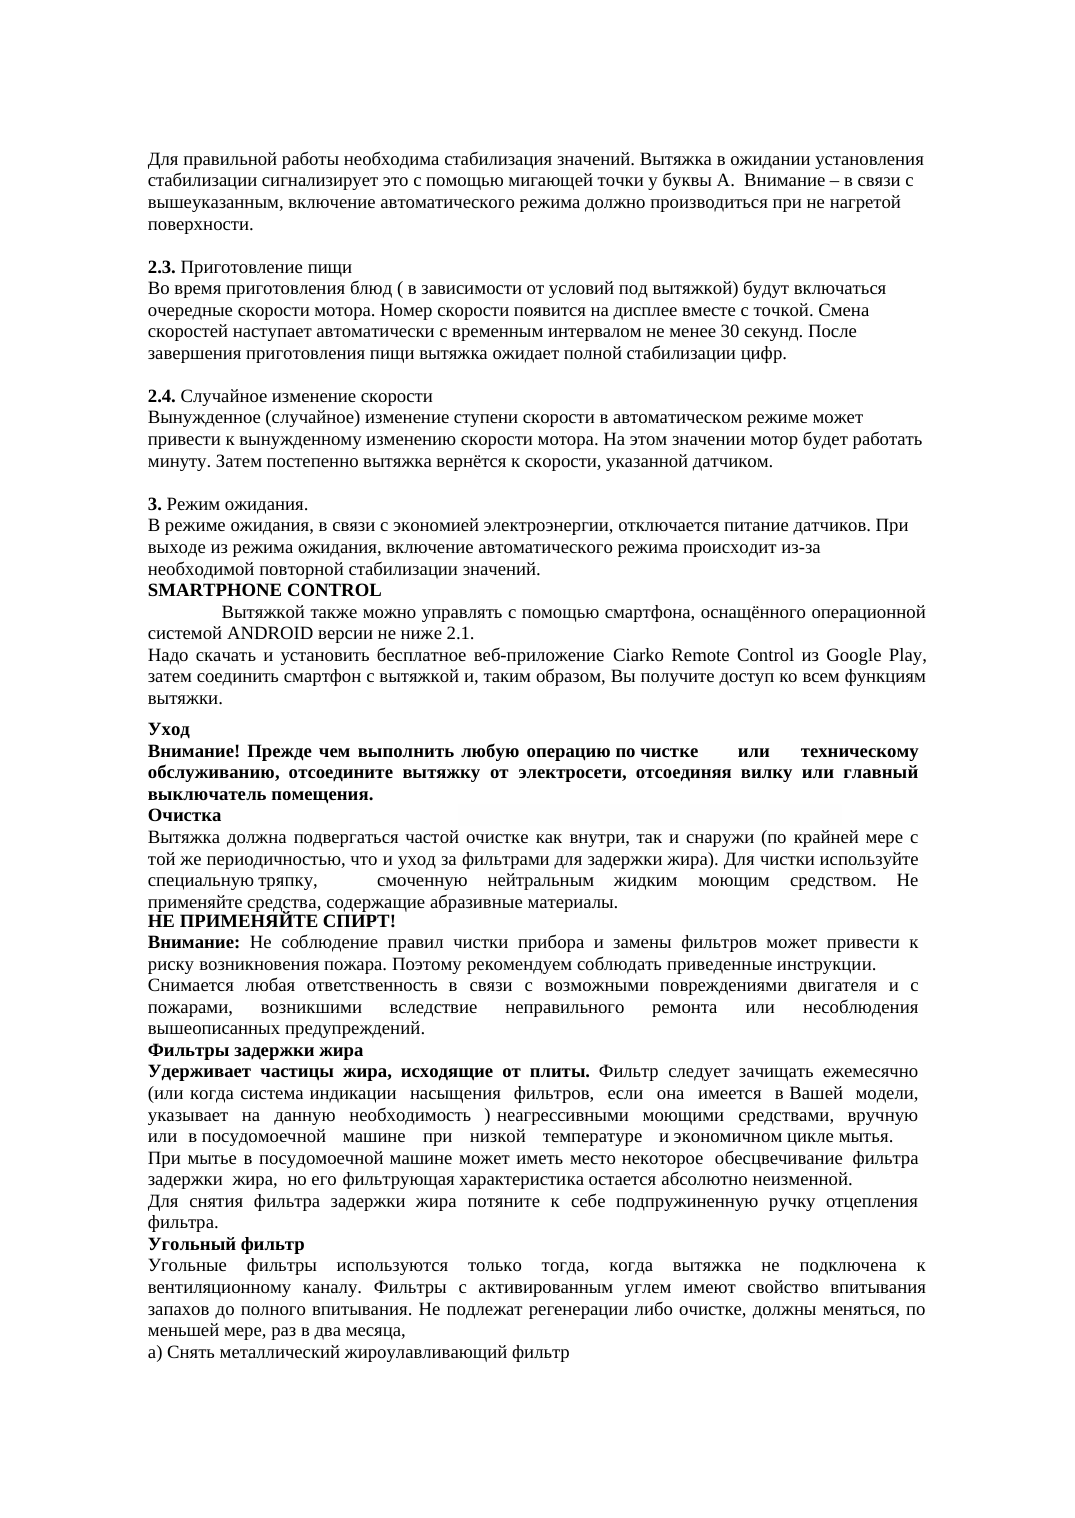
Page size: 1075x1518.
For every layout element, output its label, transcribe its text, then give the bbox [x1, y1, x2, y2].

text 2.3. Приготовление пищи [148, 256, 927, 277]
text Надо скачать и установить бесплатное веб-приложение Ciarko Remote Control из Google Play, затем соединить смартфон с вытяжкой и, таким образом, Вы получите доступ ко всем функциям вытяжки. [148, 644, 927, 708]
text НЕ ПРИМЕНЯЙТЕ СПИРТ! [148, 912, 715, 931]
text Очистка [148, 804, 603, 826]
text Уход [148, 718, 578, 739]
text При мытье в посудомоечной машине может иметь место некоторое обесцвечивание фильтра задержки жира, но его фильтрующая характеристика остается абсолютно неизменной. [148, 1147, 919, 1190]
text Во время приготовления блюд ( в зависимости от условий под вытяжкой) будут включаться очередные скорости мотора. Номер скорости появится на дисплее вместе с точкой. Смена скоростей наступает автоматически с временным интервалом не менее 30 секунд. После завершения приготовления пищи вытяжка ожидает полной стабилизации цифр. [148, 277, 927, 363]
text 2.4. Случайное изменение скорости [148, 385, 927, 406]
text Угольный фильтр [148, 1233, 927, 1254]
text Вытяжка должна подвергаться частой очистке как внутри, так и снаружи (по крайней мере с той же периодичностью, что и уход за фильтрами для задержки жира). Для чистки используйте специальную тряпку, смоченную нейтральным жидким моющим средством. Не применяйте средства, содержащие абразивные материалы. [148, 826, 919, 912]
text Вытяжкой также можно управлять с помощью смартфона, оснащённого операционной системой ANDROID версии не ниже 2.1. [148, 601, 927, 644]
text Для правильной работы необходима стабилизация значений. Вытяжка в ожидании установления стабилизации сигнализирует это с помощью мигающей точки у буквы А. Внимание – в связи с вышеуказанным, включение автоматического режима должно производиться при не нагретой поверхности. [148, 148, 927, 234]
text Удерживает частицы жира, исходящие от плиты. Фильтр следует зачищать ежемесячно (или когда система индикации насыщения фильтров, если она имеется в Вашей модели, указывает на данную необходимость ) неагрессивными моющими средствами, вручную или в посудомоечной машине при низкой температуре и экономичном цикле мытья. [148, 1060, 919, 1147]
text Внимание! Прежде чем выполнить любую операцию по чистке или техническому обслуживанию, отсоедините вытяжку от электросети, отсоединяя вилку или главный выключатель помещения. [148, 739, 918, 804]
text Угольные фильтры используются только тогда, когда вытяжка не подключена к вентиляционному каналу. Фильтры с активированным углем имеют свойство впитывания запахов до полного впитывания. Не подлежат регенерации либо очистке, должны меняться, по меньшей мере, раз в два месяца, [148, 1254, 927, 1341]
text Для снятия фильтра задержки жира потяните к себе подпружиненную ручку отцепления фильтра. [148, 1190, 918, 1233]
text a) Снять металлический жироулавливающий фильтр [148, 1341, 927, 1362]
text В режиме ожидания, в связи с экономией электроэнергии, отключается питание датчиков. При выходе из режима ожидания, включение автоматического режима происходит из-за необходимой повторной стабилизации значений. [148, 514, 927, 579]
text Внимание: Не соблюдение правил чистки прибора и замены фильтров может привести к риску возникновения пожара. Поэтому рекомендуем соблюдать приведенные инструкции. [148, 931, 918, 974]
text Снимается любая ответственность в связи с возможными повреждениями двигателя и с пожарами, возникшими вследствие неправильного ремонта или несоблюдения вышеописанных предупреждений. [148, 974, 918, 1039]
text Фильтры задержки жира [148, 1039, 732, 1060]
text Вынужденное (случайное) изменение ступени скорости в автоматическом режиме может привести к вынужденному изменению скорости мотора. На этом значении мотор будет работать минуту. Затем постепенно вытяжка вернётся к скорости, указанной датчиком. [148, 406, 927, 471]
text SMARTPHONE CONTROL [148, 579, 927, 601]
text 3. Режим ожидания. [148, 493, 927, 514]
